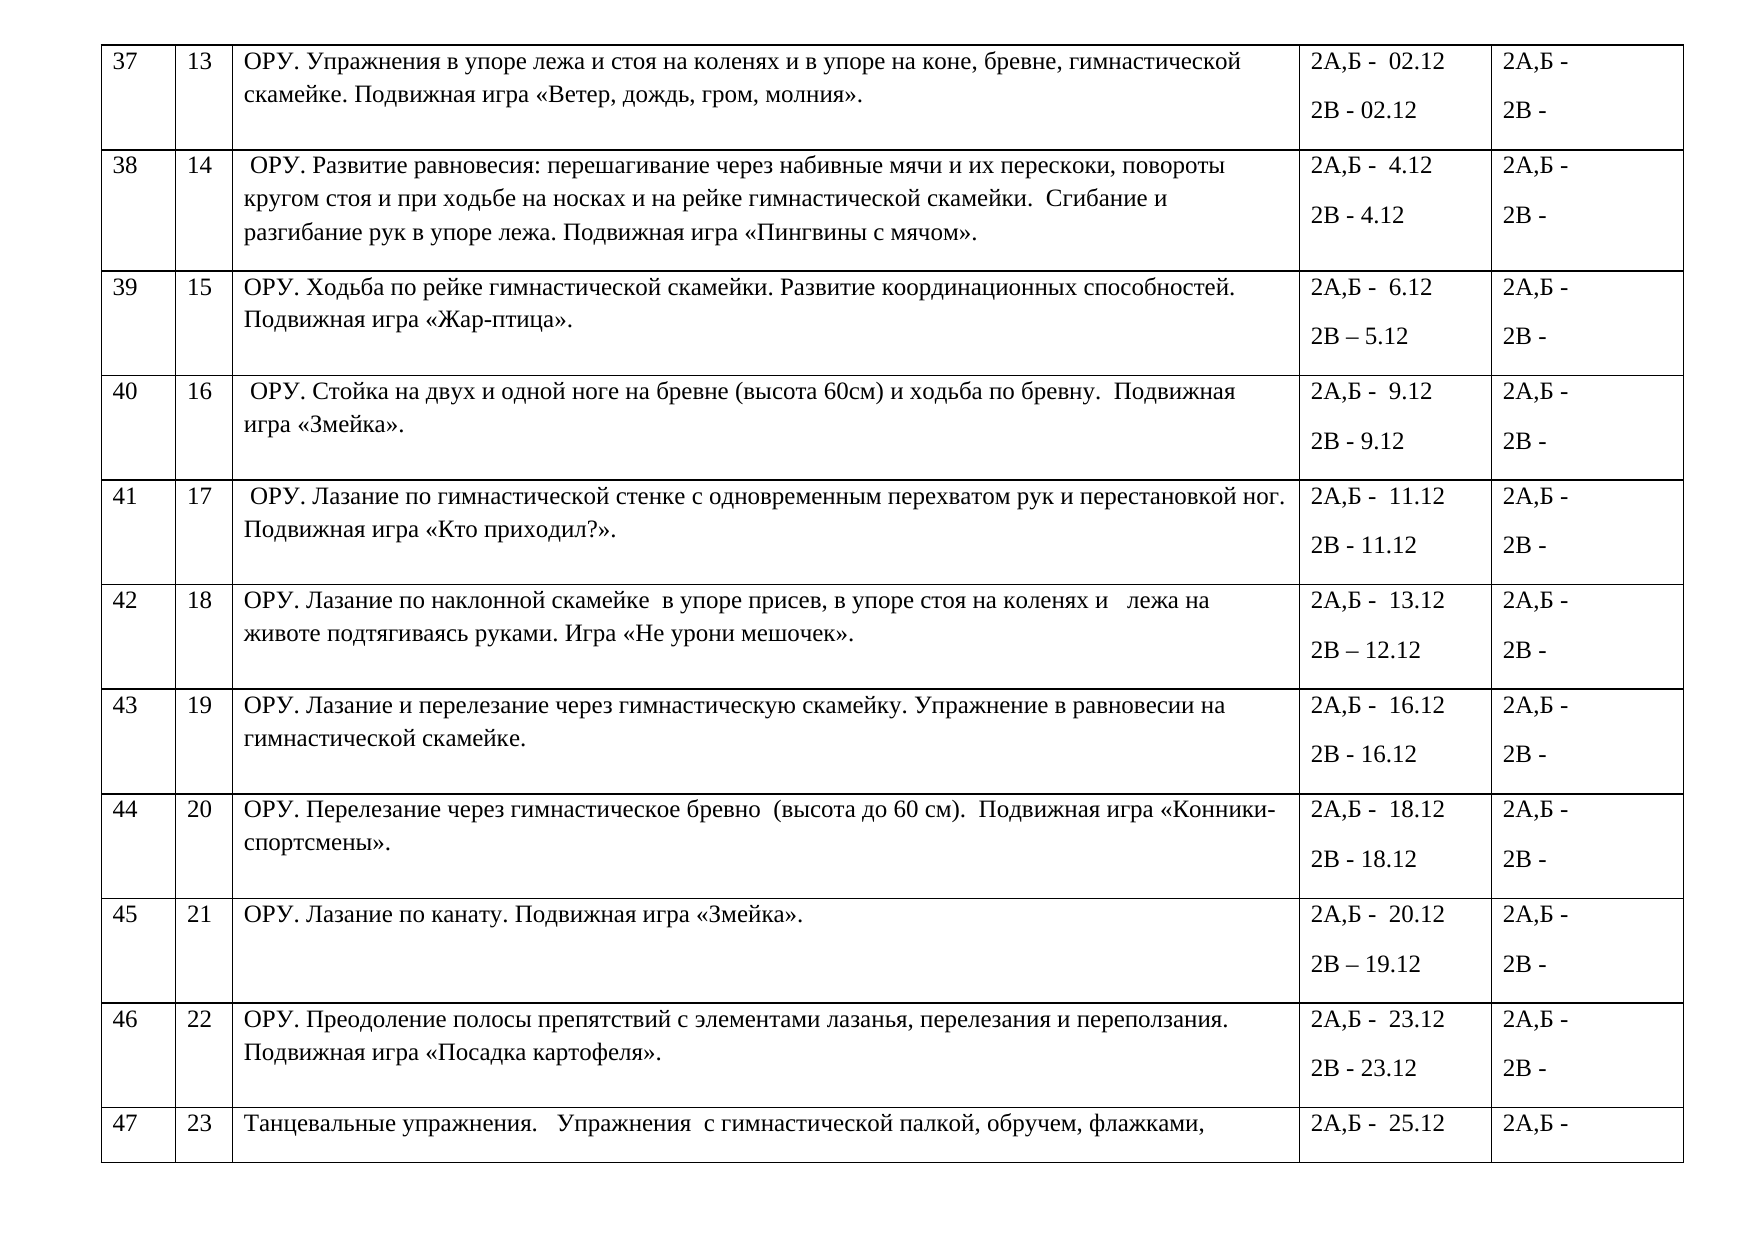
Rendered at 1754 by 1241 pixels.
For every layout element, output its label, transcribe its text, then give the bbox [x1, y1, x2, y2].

table_cell 20 [176, 954, 232, 1057]
table_cell 12 [176, 101, 232, 204]
table_cell ОРУ. Развитие равновесия: перешагивание через набивные мячи и их перескоки, повороты кругом стоя и при ходьбе на носках и на рейке гимнастической скамейки. Сгибание и разгибание рук в упоре лежа. Подвижная игра «Пингвины с мячом». [233, 310, 1299, 429]
table_cell ОРУ. Перелезание через гимнастическое бревно (высота до 60 см). Подвижная игра «Конники-спортсмены». [233, 954, 1299, 1057]
table_cell 2А,Б - 2В - [1492, 536, 1683, 639]
table_cell 17 [176, 640, 232, 743]
table_cell 2А,Б - 16.12 2В - 16.12 [1300, 850, 1491, 952]
table_cell 13 [176, 206, 232, 308]
table_cell 2А,Б - 2В - [1492, 101, 1683, 204]
table_cell 2А,Б - 11.12 2В - 11.12 [1300, 640, 1491, 743]
table_cell 2А,Б - 13.12 2В – 12.12 [1300, 745, 1491, 848]
table_cell ОРУ. Лазание по гимнастической стенке с одновременным перехватом рук и перестановкой ног. Подвижная игра «Кто приходил?». [233, 640, 1299, 743]
table_cell 2А,Б - 6.12 2В – 5.12 [1300, 431, 1491, 534]
table_cell ОРУ. Лазание по наклонной скамейке в упоре присев, в упоре стоя на коленях и лежа на животе подтягиваясь руками. Игра «Не урони мешочек». [233, 745, 1299, 848]
table_cell 2А,Б - 2В - [1492, 850, 1683, 952]
table_cell ОРУ. Лазание по канату. Подвижная игра «Змейка». [233, 1059, 1299, 1162]
table_cell 2А,Б - 4.12 2В - 4.12 [1300, 310, 1491, 429]
table_cell 36 [102, 101, 175, 204]
table_cell 2А,Б - 2В - [1492, 431, 1683, 534]
table_cell 15 [176, 431, 232, 534]
table_cell 45 [102, 1059, 175, 1162]
table_cell 14 [176, 310, 232, 429]
table_cell 19 [176, 850, 232, 952]
table_cell 2А,Б - 2В - [1492, 206, 1683, 308]
table_cell 18 [176, 745, 232, 848]
table_cell 35 [102, 46, 175, 99]
table_cell 2А,Б - 18.12 2В - 18.12 [1300, 954, 1491, 1057]
table_cell 16 [176, 536, 232, 639]
table_cell 2А,Б - 2В - [1492, 640, 1683, 743]
table_cell 2А,Б - 02.12 2В - 02.12 [1300, 206, 1491, 308]
table_cell ОРУ. Подтягивание в висе лежа согнувшись, то же из седа ноги врозь и в висе на канате. Сгибание и разгибание рук в упоре лежа. Подтягивание. Подвижная игра «Слушай сигнал!» [233, 101, 1299, 204]
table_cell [233, 46, 1299, 99]
table_cell 40 [102, 536, 175, 639]
table_cell 2А,Б - 9.12 2В - 9.12 [1300, 536, 1491, 639]
table_cell ОРУ. Лазание и перелезание через гимнастическую скамейку. Упражнение в равновесии на гимнастической скамейке. [233, 850, 1299, 952]
table_cell 2А,Б - 2В - [1492, 1059, 1683, 1162]
table_cell 43 [102, 850, 175, 952]
table_cell ОРУ. Ходьба по рейке гимнастической скамейки. Развитие координационных способностей. Подвижная игра «Жар-птица». [233, 431, 1299, 534]
table_cell 2А,Б - 2В - [1492, 745, 1683, 848]
table_cell 42 [102, 745, 175, 848]
table_cell 41 [102, 640, 175, 743]
table_cell ОРУ. Упражнения в упоре лежа и стоя на коленях и в упоре на коне, бревне, гимнастической скамейке. Подвижная игра «Ветер, дождь, гром, молния». [233, 206, 1299, 308]
table_cell 44 [102, 954, 175, 1057]
table_cell 38 [102, 310, 175, 429]
table_cell 2А,Б - 2В - [1492, 46, 1683, 99]
table_cell 2А,Б - 20.12 2В – 19.12 [1300, 1059, 1491, 1162]
table_cell 2А,Б - 29.11 2В – 28.11 [1300, 101, 1491, 204]
table_cell 2А,Б - 2В - [1492, 954, 1683, 1057]
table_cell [1300, 46, 1491, 99]
table_cell 2А,Б - 2В - [1492, 310, 1683, 429]
table_cell ОРУ. Стойка на двух и одной ноге на бревне (высота 60см) и ходьба по бревну. Подвижная игра «Змейка». [233, 536, 1299, 639]
table_cell 39 [102, 431, 175, 534]
table_cell 37 [102, 206, 175, 308]
table_cell 11 [176, 46, 232, 99]
table_cell 21 [176, 1059, 232, 1162]
